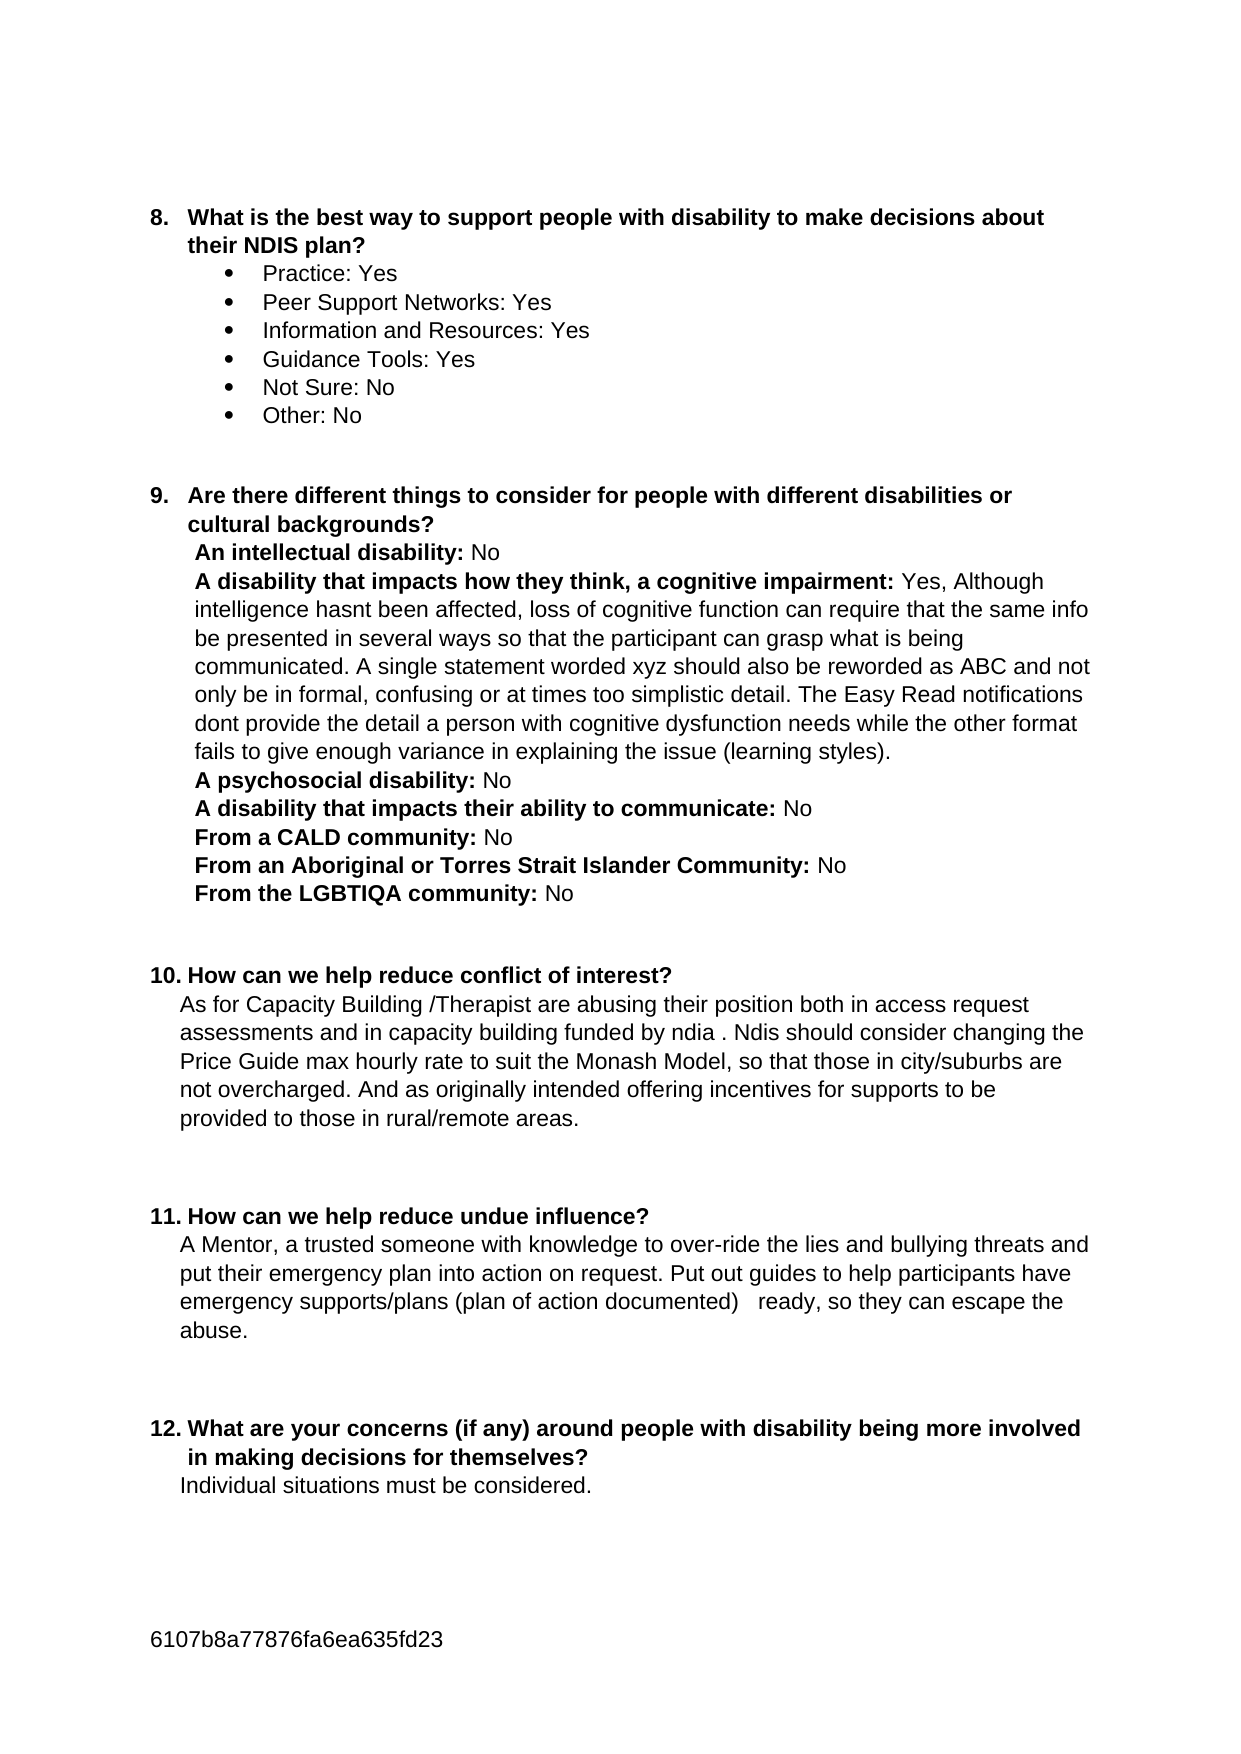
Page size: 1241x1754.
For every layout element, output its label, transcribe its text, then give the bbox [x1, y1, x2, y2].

list Peer Support Networks: Yes [225, 289, 1090, 315]
list Guidance Tools: Yes [225, 346, 1090, 372]
text A psychosocial disability: No [194, 767, 1090, 793]
text An intellectual disability: No [194, 539, 1090, 566]
list What are your concerns (if any) around people with disability being more involved in making decisions for themselves? [150, 1415, 1090, 1470]
list Information and Resources: Yes [225, 317, 1090, 343]
text A Mentor, a trusted someone with knowledge to over-ride the lies and bullying threats and put their emergency plan into action on request. Put out guides to help participants have emergency supports/plans (plan of action documented) ready, so they can escape the abuse. [179, 1231, 1090, 1343]
text As for Capacity Building /Therapist are abusing their position both in access request assessments and in capacity building funded by ndia . Ndis should consider changing the Price Guide max hourly rate to suit the Monash Model, so that those in city/suburbs are not overcharged. And as originally intended offering incentives for supports to be provided to those in rural/remote areas. [179, 991, 1090, 1131]
list Are there different things to consider for people with different disabilities or cultural backgrounds? [150, 482, 1090, 537]
list Not Sure: No [225, 374, 1090, 400]
list Other: No [225, 402, 1090, 429]
text From the LGBTIQA community: No [194, 880, 1090, 907]
list Practice: Yes [225, 260, 1090, 287]
text A disability that impacts their ability to communicate: No [194, 795, 1090, 821]
list How can we help reduce conflict of interest? [150, 962, 1090, 989]
list What is the best way to support people with disability to make decisions about their NDIS plan? [150, 203, 1090, 258]
text From a CALD community: No [194, 823, 1090, 850]
list How can we help reduce undue influence? [150, 1203, 1090, 1229]
text A disability that impacts how they think, a cognitive impairment: Yes, Although intelligence hasnt been affected, loss of cognitive function can require that the same info be presented in several ways so that the participant can grasp what is being communicated. A single statement worded xyz should also be reworded as ABC and not only be in formal, confusing or at times too simplistic detail. The Easy Read notifications dont provide the detail a person with cognitive dysfunction needs while the other format fails to give enough variance in explaining the issue (learning styles). [194, 568, 1090, 764]
text Individual situations must be considered. [179, 1472, 1090, 1498]
text From an Aboriginal or Torres Strait Islander Community: No [194, 852, 1090, 878]
